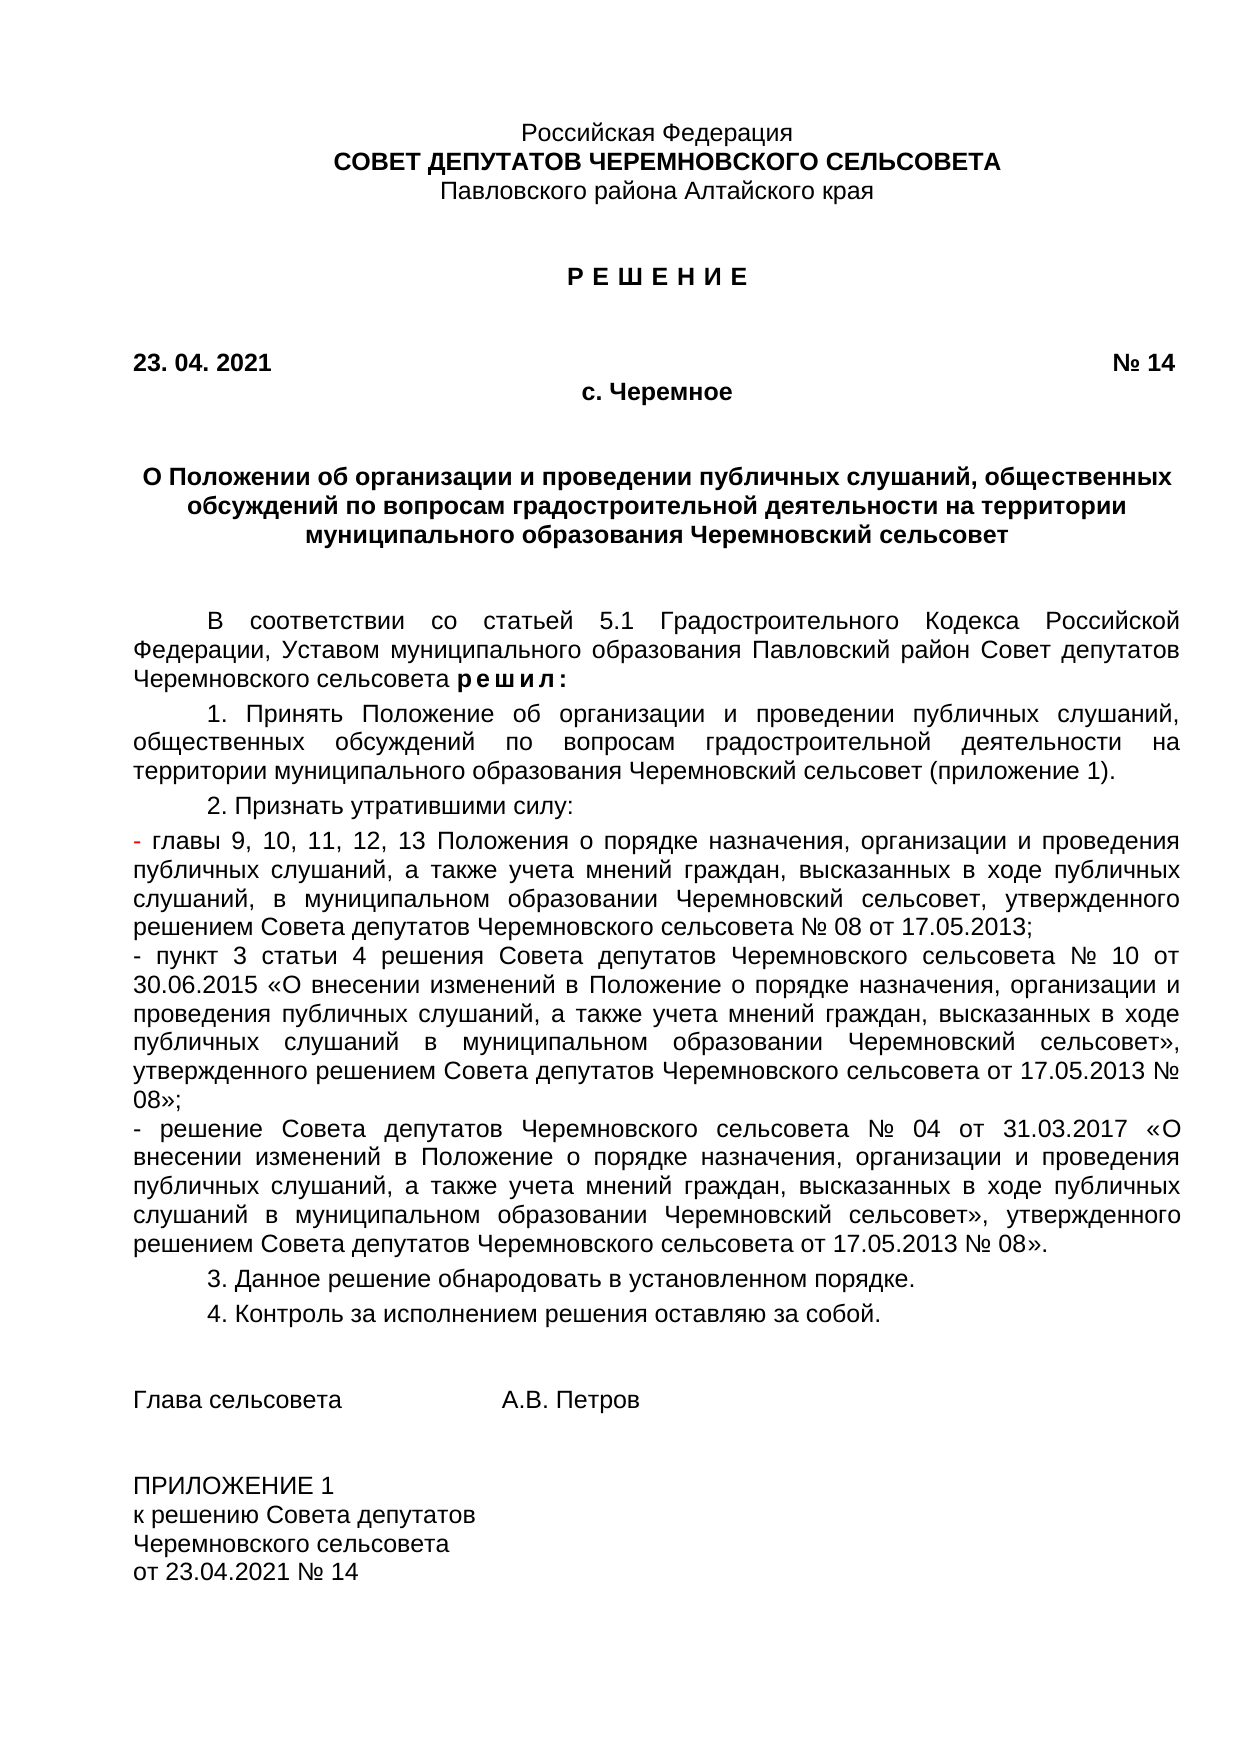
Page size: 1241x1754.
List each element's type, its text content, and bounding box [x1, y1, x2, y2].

text О Положении об организации и проведении публичных слушаний, общественных обсуждений по вопросам градостроительной деятельности на территории муниципального образования Черемновский сельсовет [133, 462, 1181, 549]
text - пункт 3 статьи 4 решения Совета депутатов Черемновского сельсовета № 10 от 30.06.2015 «О внесении изменений в Положение о порядке назначения, организации и проведения публичных слушаний, а также учета мнений граждан, высказанных в ходе публичных слушаний в муниципальном образовании Черемновский сельсовет», утвержденного решением Совета депутатов Черемновского сельсовета от 17.05.2013 № 08»; [133, 941, 1181, 1114]
text с. Черемное [133, 377, 1181, 406]
text от 23.04.2021 № 14 [133, 1557, 1181, 1586]
text - главы 9, 10, 11, 12, 13 Положения о порядке назначения, организации и проведения публичных слушаний, а также учета мнений граждан, высказанных в ходе публичных слушаний, в муниципальном образовании Черемновский сельсовет, утвержденного решением Совета депутатов Черемновского сельсовета № 08 от 17.05.2013; [133, 826, 1181, 941]
text к решению Совета депутатов [133, 1500, 1181, 1529]
text Черемновского сельсовета [133, 1529, 1181, 1557]
text ПРИЛОЖЕНИЕ 1 [133, 1471, 1181, 1500]
text 23. 04. 2021 № 14 [133, 348, 1181, 377]
text Павловского района Алтайского края [133, 176, 1181, 204]
text 2. Признать утратившими силу: [133, 791, 1181, 820]
text Российская Федерация [133, 118, 1181, 147]
subtitle В соответствии со статьей 5.1 Градостроительного Кодекса Российской Федерации, Уставом муниципального образования Павловский район Совет депутатов Черемновского сельсовета решил: [133, 606, 1181, 692]
text - решение Совета депутатов Черемновского сельсовета № 04 от 31.03.2017 «О внесении изменений в Положение о порядке назначения, организации и проведения публичных слушаний, а также учета мнений граждан, высказанных в ходе публичных слушаний в муниципальном образовании Черемновский сельсовет», утвержденного решением Совета депутатов Черемновского сельсовета от 17.05.2013 № 08». [133, 1114, 1181, 1257]
text 3. Данное решение обнародовать в установленном порядке. [133, 1264, 1181, 1292]
text РЕШЕНИЕ [133, 262, 1181, 291]
text Глава сельсовета А.В. Петров [133, 1385, 1181, 1414]
text 1. Принять Положение об организации и проведении публичных слушаний, общественных обсуждений по вопросам градостроительной деятельности на территории муниципального образования Черемновский сельсовет (приложение 1). [133, 699, 1181, 785]
text 4. Контроль за исполнением решения оставляю за собой. [133, 1299, 1181, 1327]
text СОВЕТ ДЕПУТАТОВ ЧЕРЕМНОВСКОГО СЕЛЬСОВЕТА [133, 147, 1181, 176]
